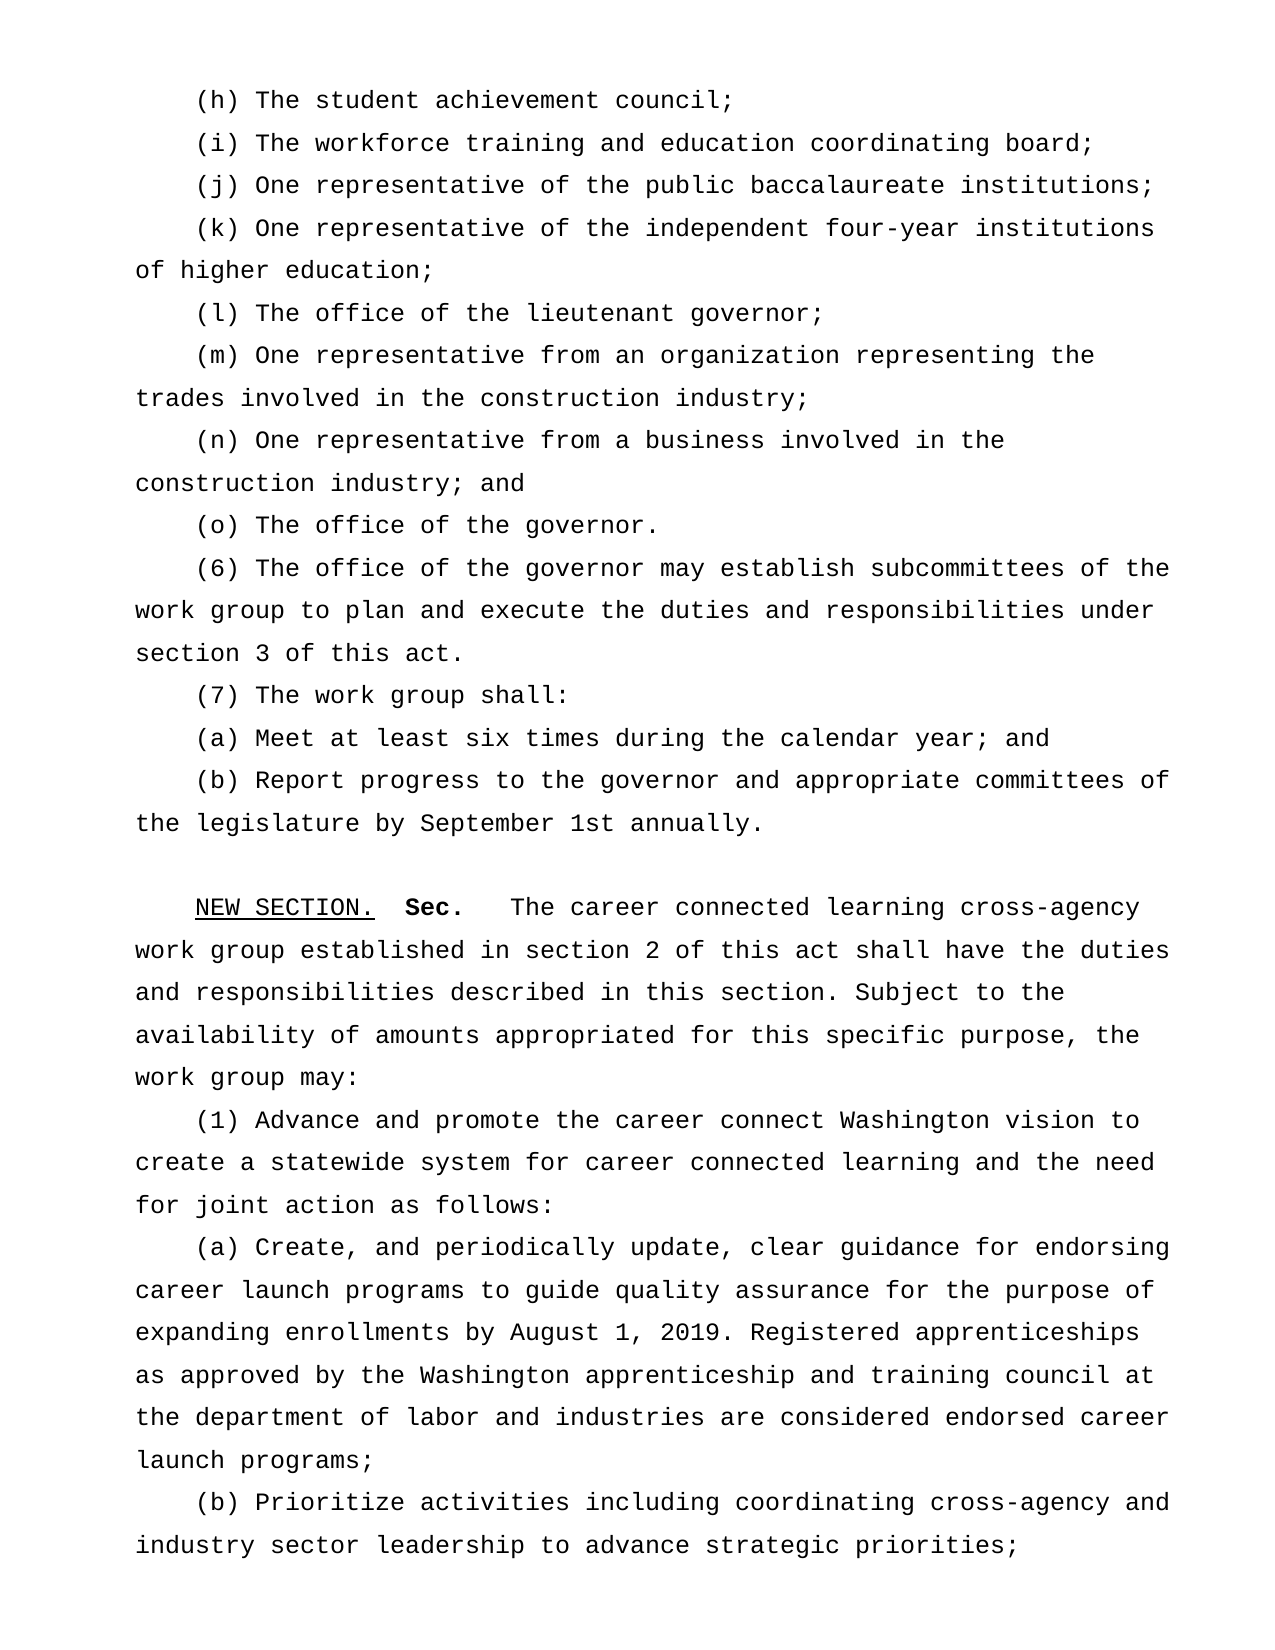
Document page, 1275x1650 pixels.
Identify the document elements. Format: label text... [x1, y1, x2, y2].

text (n) One representative from a business involved in the construction industry; and [135, 415, 1170, 500]
text (l) The office of the lieutenant governor; [135, 287, 1170, 330]
text (b) Report progress to the governor and appropriate committees of the legislature by September 1st annually. [135, 755, 1170, 840]
text (k) One representative of the independent four-year institutions of higher education; [135, 202, 1170, 287]
text (i) The workforce training and education coordinating board; [135, 117, 1170, 160]
text (h) The student achievement council; [135, 75, 1170, 117]
text (j) One representative of the public baccalaureate institutions; [135, 160, 1170, 202]
text (o) The office of the governor. [135, 500, 1170, 542]
text (m) One representative from an organization representing the trades involved in the construction industry; [135, 330, 1170, 415]
text (1) Advance and promote the career connect Washington vision to create a statewide system for career connected learning and the need for joint action as follows: [135, 1094, 1170, 1222]
text NEW SECTION. Sec. The career connected learning cross-agency work group established in section 2 of this act shall have the duties and responsibilities described in this section. Subject to the availability of amounts appropriated for this specific purpose, the work group may: [135, 882, 1170, 1094]
text (b) Prioritize activities including coordinating cross-agency and industry sector leadership to advance strategic priorities; [135, 1477, 1170, 1562]
text (a) Meet at least six times during the calendar year; and [135, 712, 1170, 755]
text (7) The work group shall: [135, 670, 1170, 712]
text (6) The office of the governor may establish subcommittees of the work group to plan and execute the duties and responsibilities under section 3 of this act. [135, 542, 1170, 670]
text (a) Create, and periodically update, clear guidance for endorsing career launch programs to guide quality assurance for the purpose of expanding enrollments by August 1, 2019. Registered apprenticeships as approved by the Washington apprenticeship and training council at the department of labor and industries are considered endorsed career launch programs; [135, 1222, 1170, 1477]
